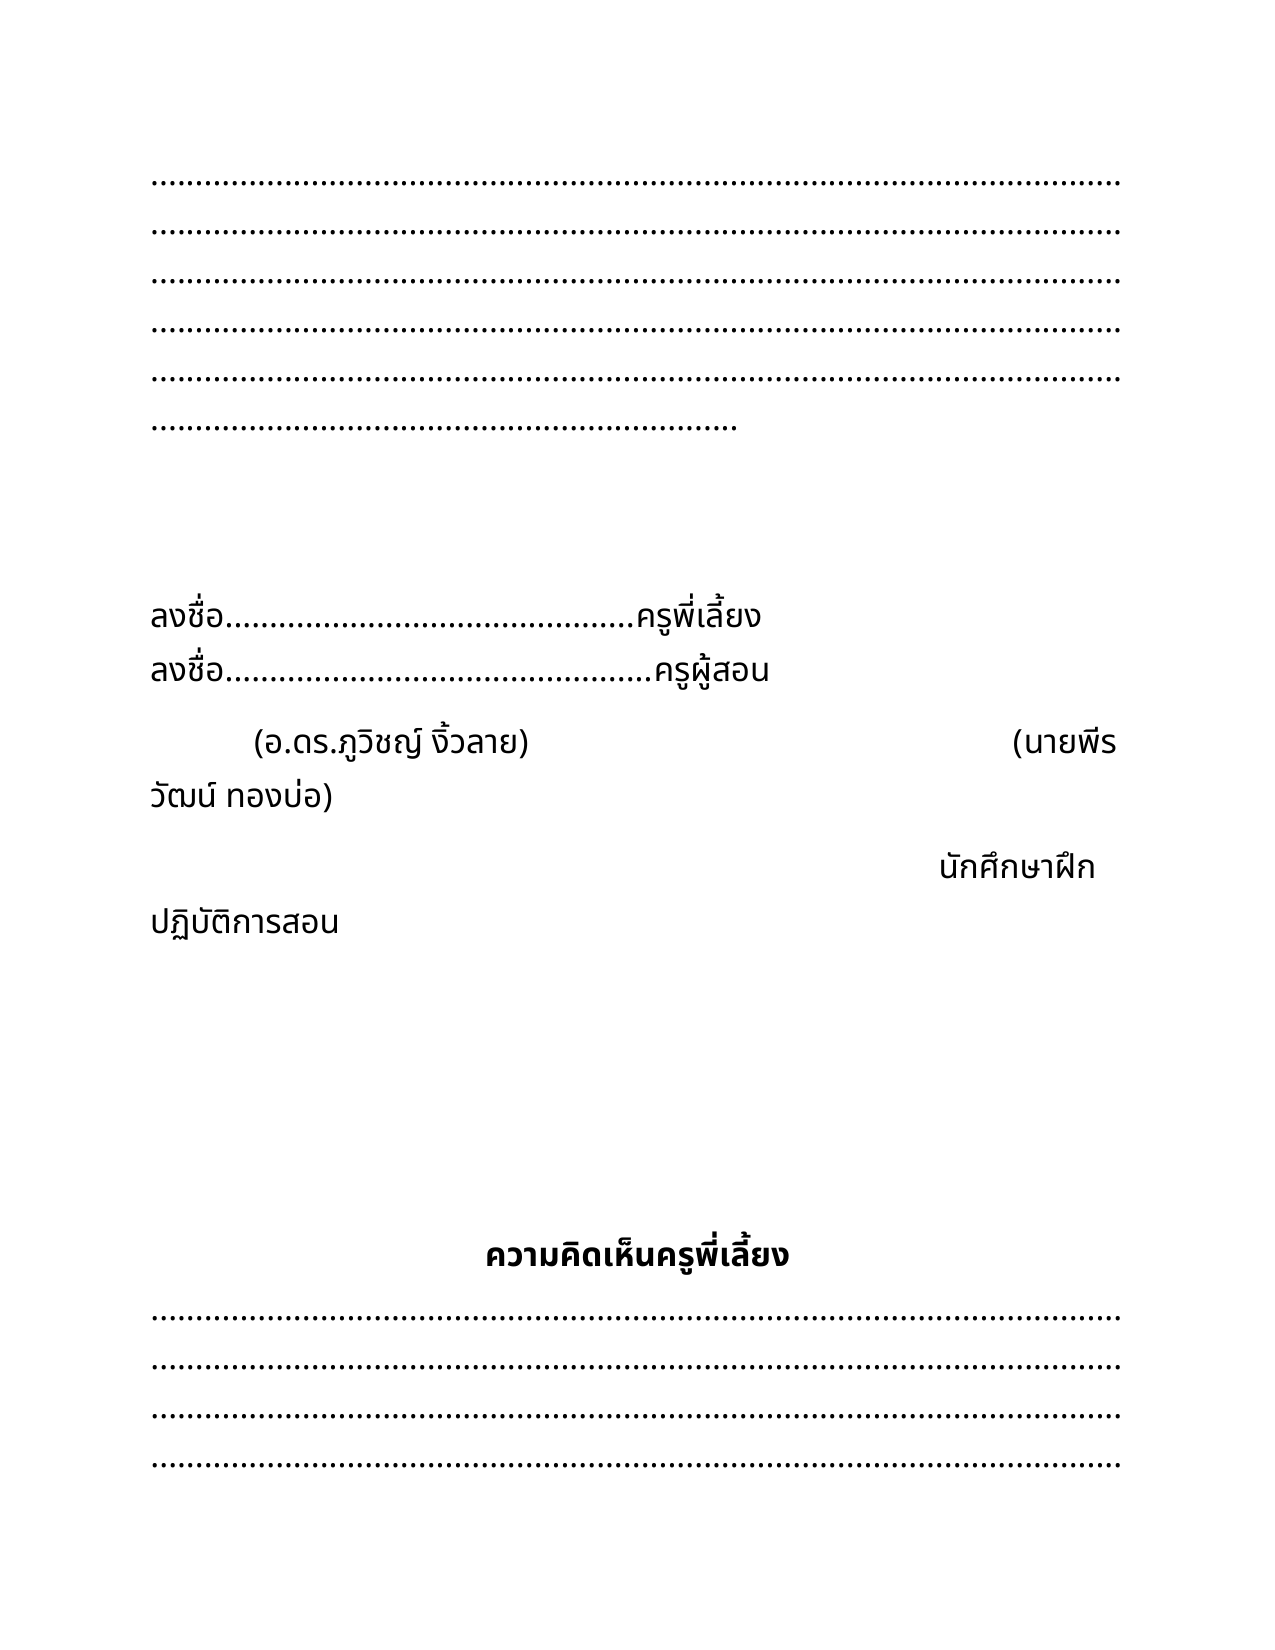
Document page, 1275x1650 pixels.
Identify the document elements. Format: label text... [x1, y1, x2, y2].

text ลงชื่อ..............................................ครูพี่เลี้ยง ลงชื่อ................................................ครูผู้สอน [150, 592, 1125, 697]
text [150, 1231, 1125, 1477]
text (อ.ดร.ภูวิชญ์ งิ้วลาย) (นายพีรวัฒน์ ทองบ่อ) [150, 717, 1125, 823]
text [150, 150, 1125, 440]
text นักศึกษาฝึกปฏิบัติการสอน [150, 843, 1125, 948]
